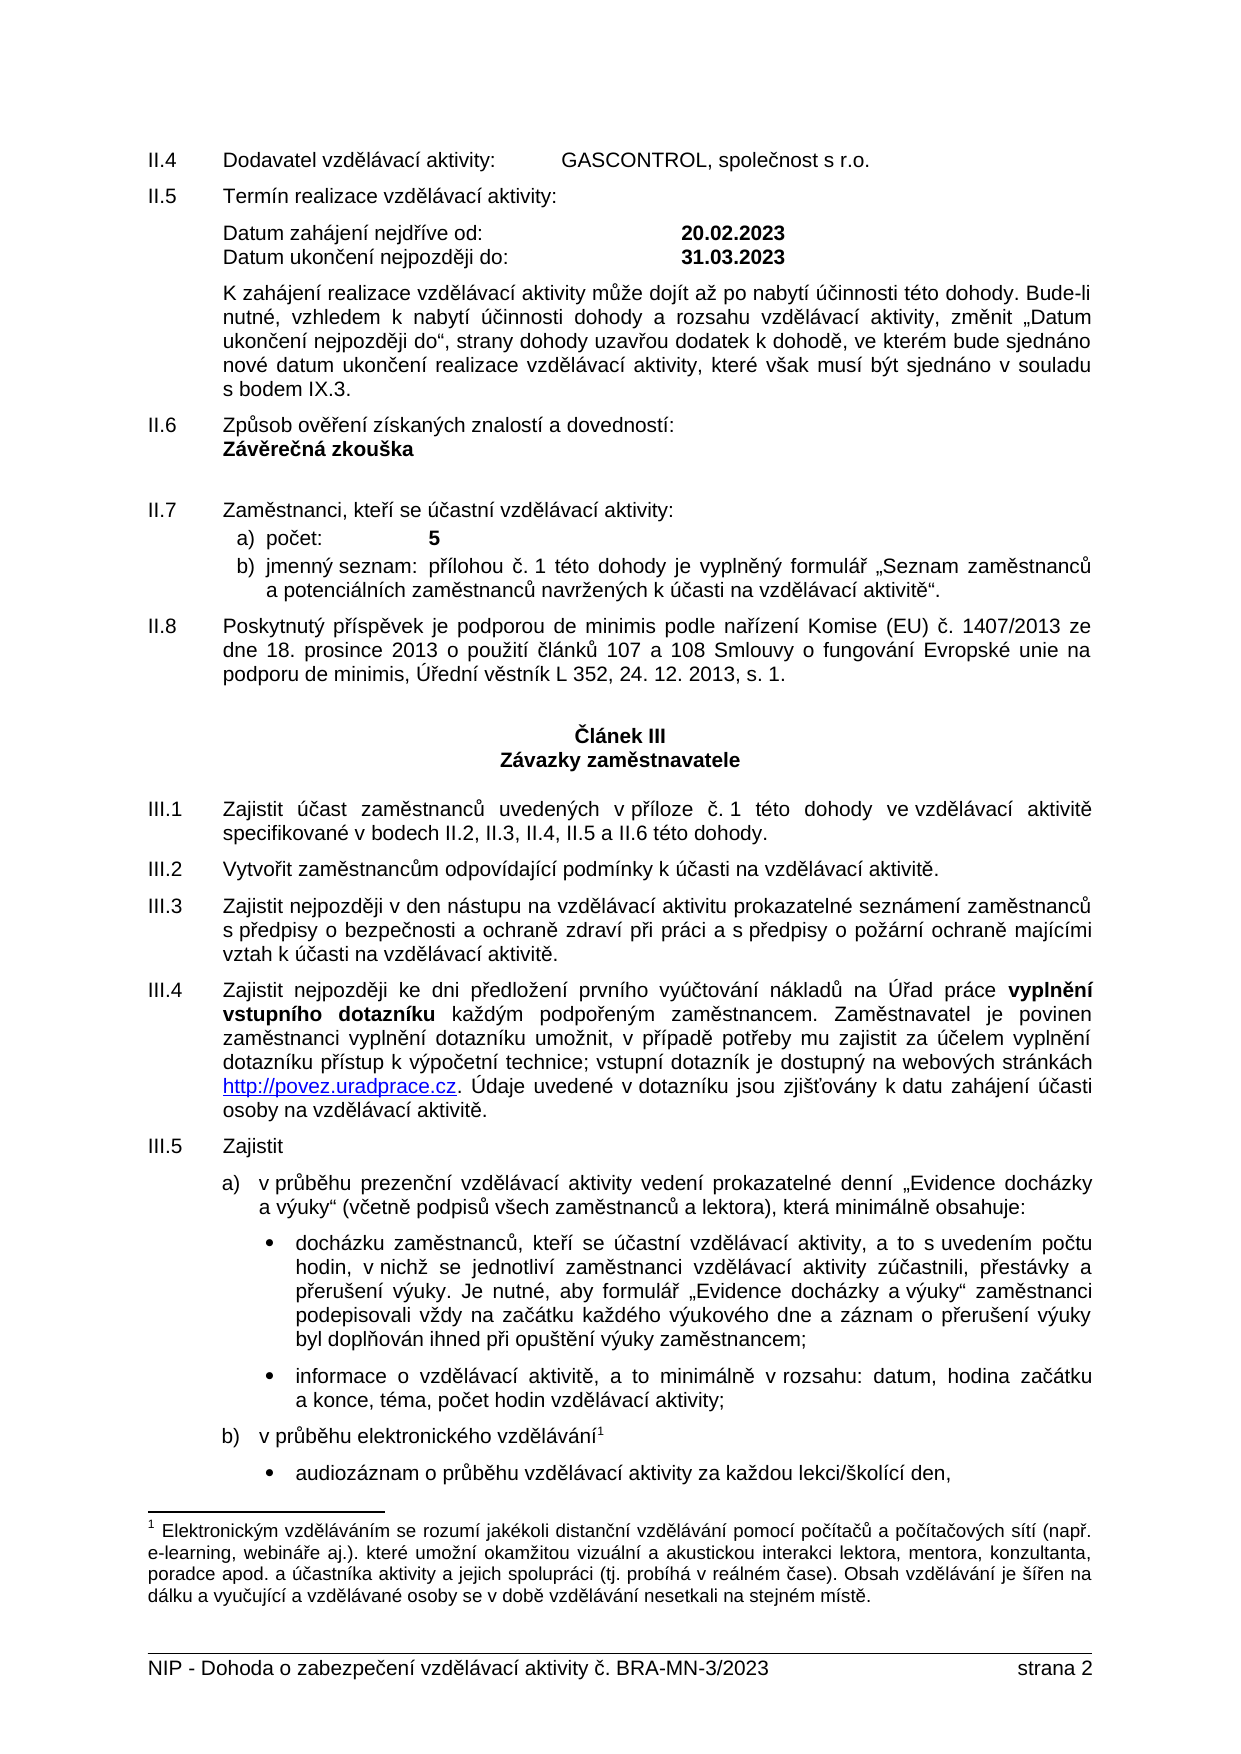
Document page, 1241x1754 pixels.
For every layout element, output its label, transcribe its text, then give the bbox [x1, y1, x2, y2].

list počet: 5 [236, 526, 1092, 550]
list v průběhu elektronického vzdělávání [221, 1424, 1092, 1448]
list v průběhu prezenční vzdělávací aktivity vedení prokazatelné denní „Evidence docházky a výuky“ (včetně podpisů všech zaměstnanců a lektora), která minimálně obsahuje: [222, 1171, 1092, 1218]
text Článek III [148, 724, 1092, 748]
list jmenný seznam: přílohou č. 1 této dohody je vyplněný formulář „Seznam zaměstnanců a potenciálních zaměstnanců navržených k účasti na vzdělávací aktivitě“. [236, 554, 1092, 602]
list Zajistit nejpozději v den nástupu na vzdělávací aktivitu prokazatelné seznámení zaměstnanců s předpisy o bezpečnosti a ochraně zdraví při práci a s předpisy o požární ochraně majícími vztah k účasti na vzdělávací aktivitě. [148, 893, 1092, 965]
list Zajistit [148, 1134, 1092, 1158]
text Dodavatel vzdělávací aktivity: GASCONTROL, společnost s r.o. [148, 148, 1092, 172]
list informace o vzdělávací aktivitě, a to minimálně v rozsahu: datum, hodina začátku a konce, téma, počet hodin vzdělávací aktivity; [266, 1363, 1092, 1411]
list Zajistit nejpozději ke dni předložení prvního vyúčtování nákladů na Úřad práce vyplnění vstupního dotazníku každým podpořeným zaměstnancem. Zaměstnavatel je povinen zaměstnanci vyplnění dotazníku umožnit, v případě potřeby mu zajistit za účelem vyplnění dotazníku přístup k výpočetní technice; vstupní dotazník je dostupný na webových stránkách http://povez.uradprace.cz. Údaje uvedené v dotazníku jsou zjišťovány k datu zahájení účasti osoby na vzdělávací aktivitě. [148, 978, 1092, 1122]
text Závazky zaměstnavatele [148, 748, 1092, 772]
list Vytvořit zaměstnancům odpovídající podmínky k účasti na vzdělávací aktivitě. [148, 857, 1092, 881]
list K zahájení realizace vzdělávací aktivity může dojít až po nabytí účinnosti této dohody. Bude-li nutné, vzhledem k nabytí účinnosti dohody a rozsahu vzdělávací aktivity, změnit „Datum ukončení nejpozději do“, strany dohody uzavřou dodatek k dohodě, ve kterém bude sjednáno nové datum ukončení realizace vzdělávací aktivity, které však musí být sjednáno v souladu s bodem IX.3. [223, 281, 1092, 401]
text Poskytnutý příspěvek je podporou de minimis podle nařízení Komise (EU) č. 1407/2013 ze dne 18. prosince 2013 o použití článků 107 a 108 Smlouvy o fungování Evropské unie na podporu de minimis, Úřední věstník L 352, 24. 12. 2013, s. 1. [148, 614, 1092, 686]
list Datum zahájení nejdříve od: 20.02.2023 Datum ukončení nejpozději do: 31.03.2023 [223, 221, 1092, 268]
list docházku zaměstnanců, kteří se účastní vzdělávací aktivity, a to s uvedením počtu hodin, v nichž se jednotliví zaměstnanci vzdělávací aktivity zúčastnili, přestávky a přerušení výuky. Je nutné, aby formulář „Evidence docházky a výuky“ zaměstnanci podepisovali vždy na začátku každého výukového dne a záznam o přerušení výuky byl doplňován ihned při opuštění výuky zaměstnancem; [266, 1231, 1092, 1351]
list audiozáznam o průběhu vzdělávací aktivity za každou lekci/školící den, [266, 1460, 1092, 1484]
text Způsob ověření získaných znalostí a dovedností: Závěrečná zkouška [148, 413, 1092, 485]
list Zajistit účast zaměstnanců uvedených v příloze č. 1 této dohody ve vzdělávací aktivitě specifikované v bodech II.2, II.3, II.4, II.5 a II.6 této dohody. [148, 797, 1092, 844]
text Termín realizace vzdělávací aktivity: [148, 184, 1092, 208]
text Zaměstnanci, kteří se účastní vzdělávací aktivity: [148, 498, 1092, 522]
